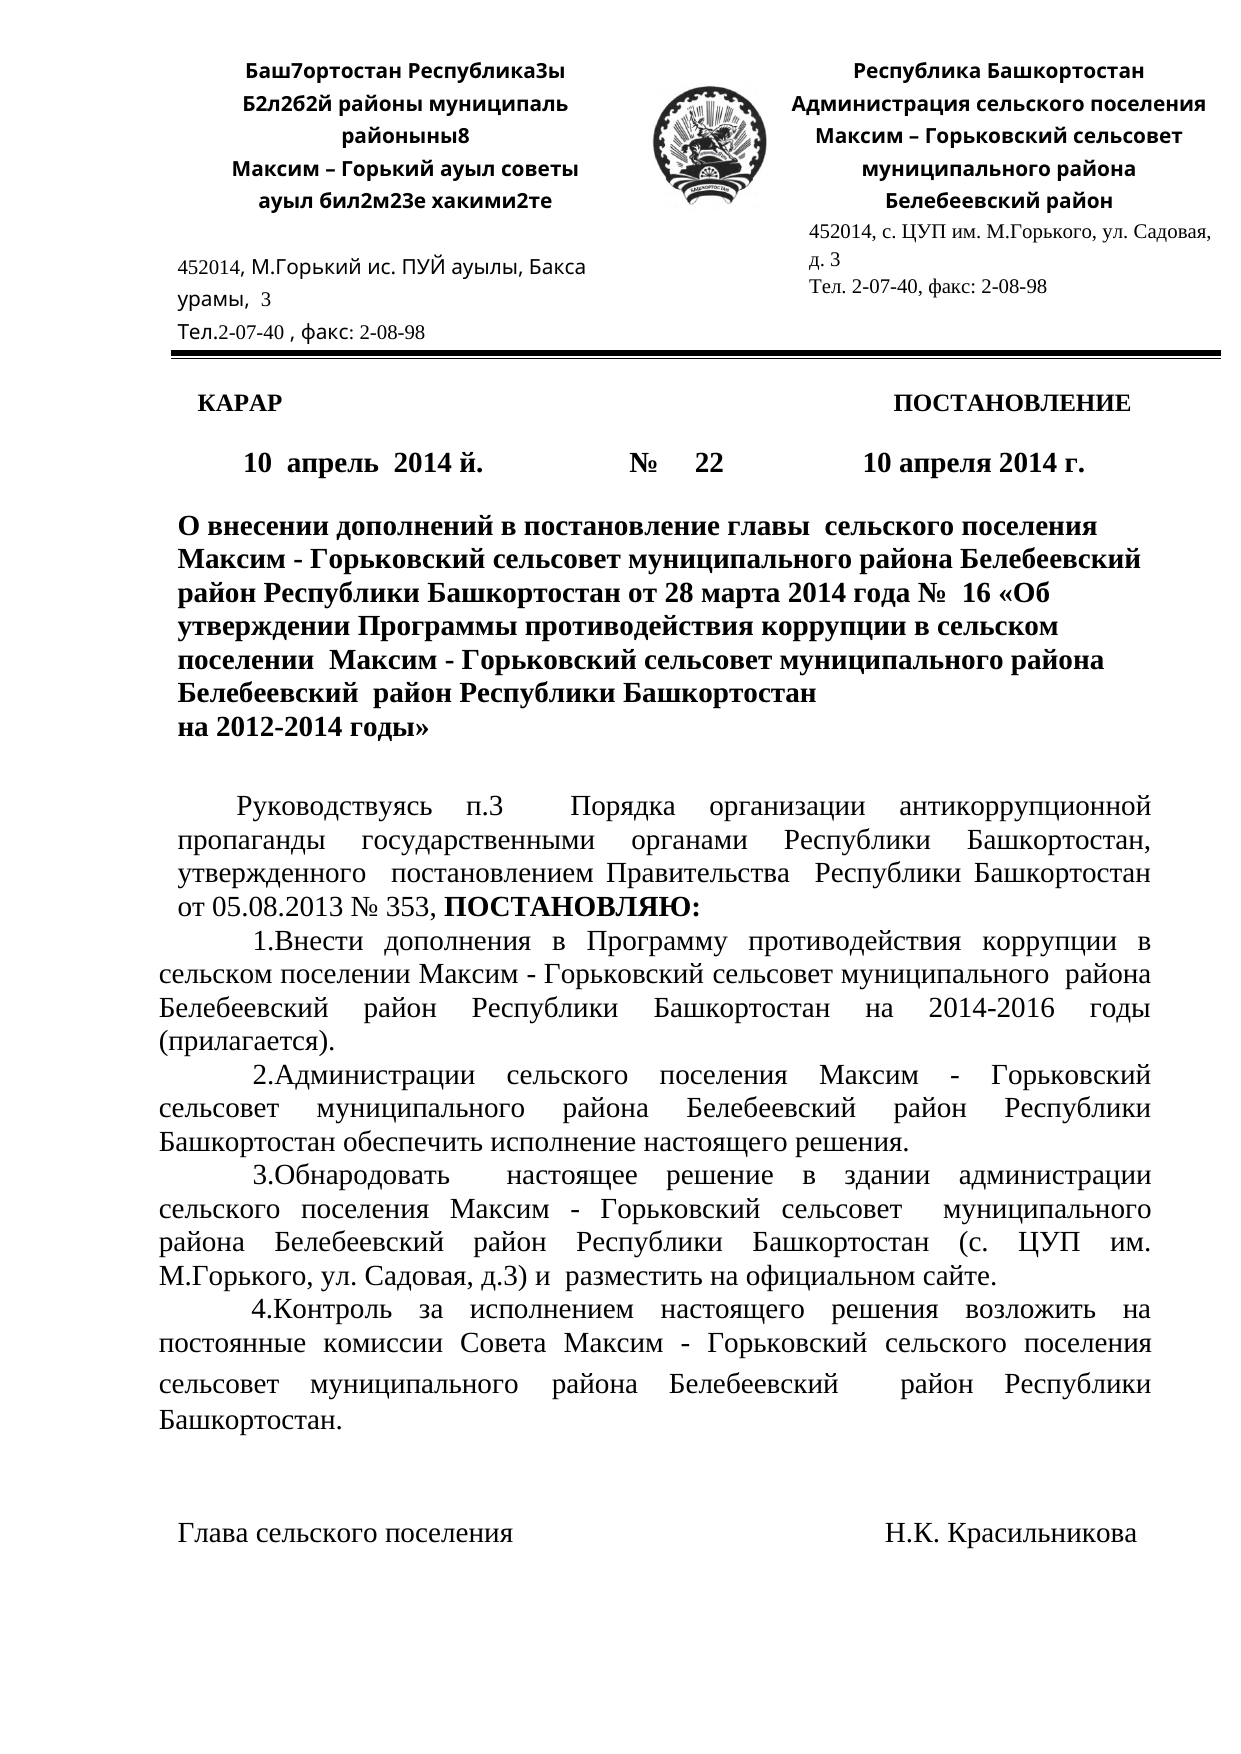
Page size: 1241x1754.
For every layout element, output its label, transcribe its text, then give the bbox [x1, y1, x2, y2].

text 4.Контроль за исполнением настоящего решения возложить на постоянные комиссии Совета Максим - Горьковский сельского поселения сельсовет муниципального района Белебеевский район Республики Башкортостан. [158, 1292, 1152, 1435]
text Руководствуясь п.3 Порядка организации антикоррупционной пропаганды государственными органами Республики Башкортостан, утвержденного постановлением Правительства Республики Башкортостан от 05.08.2013 № 353, ПОСТАНОВЛЯЮ: [177, 788, 1152, 923]
text 3.Обнародовать настоящее решение в здании администрации сельского поселения Максим - Горьковский сельсовет муниципального района Белебеевский район Республики Башкортостан (с. ЦУП им. М.Горького, ул. Садовая, д.3) и разместить на официальном сайте. [158, 1157, 1152, 1292]
table_header [636, 56, 777, 350]
text на 2012-2014 годы» [177, 709, 1152, 742]
text 2.Администрации сельского поселения Максим - Горьковский сельсовет муниципального района Белебеевский район Республики Башкортостан обеспечить исполнение настоящего решения. [158, 1057, 1152, 1157]
table_header Республика Башкортостан Администрация сельского поселения Максим – Горьковский сельсовет муниципального района Белебеевский район 452014, с. ЦУП им. М.Горького, ул. Садовая, д. 3 Тел. 2-07-40, факс: 2-08-98 [777, 56, 1221, 350]
picture [642, 83, 774, 211]
text 1.Внести дополнения в Программу противодействия коррупции в сельском поселении Максим - Горьковский сельсовет муниципального района Белебеевский район Республики Башкортостан на 2014-2016 годы (прилагается). [158, 923, 1152, 1057]
text О внесении дополнений в постановление главы сельского поселения Максим - Горьковский сельсовет муниципального района Белебеевский район Республики Башкортостан от 28 марта 2014 года № 16 «Об утверждении Программы противодействия коррупции в сельском поселении Максим - Горьковский сельсовет муниципального района Белебеевский район Республики Башкортостан [177, 508, 1152, 709]
text КАРАР ПОСТАНОВЛЕНИЕ [177, 388, 1152, 417]
table_header Баш7ортостан Республика3ы Б2л2б2й районы муниципаль районыны8 Максим – Горький ауыл советы ауыл бил2м23е хакими2те .Горький ис. ПУЙ ауылы, Бакса урамы, 3 Тел.2-07-40 , факс: 2-08-98 [171, 56, 636, 350]
text 10 апрель 2014 й. № 22 10 апреля 2014 г. [177, 445, 1152, 479]
text Глава сельского поселения Н.К. Красильникова [177, 1515, 1152, 1548]
